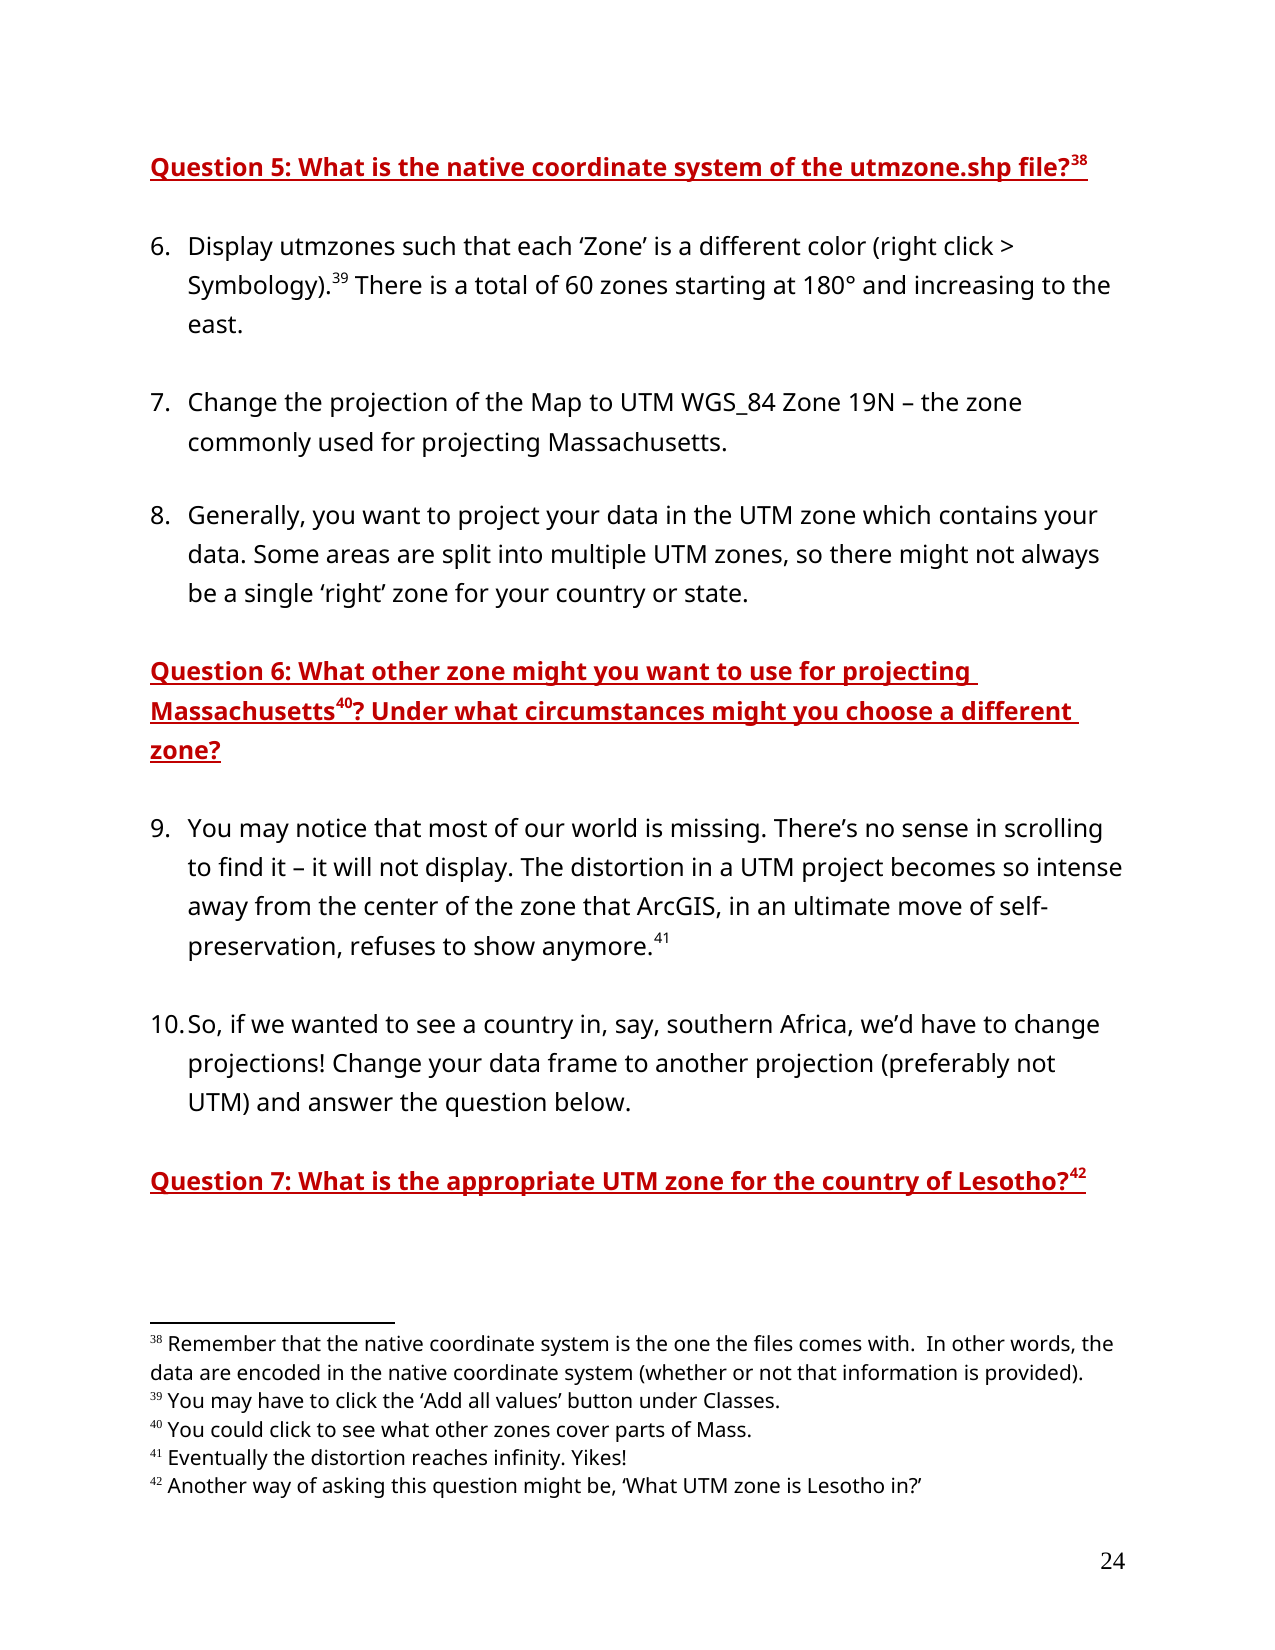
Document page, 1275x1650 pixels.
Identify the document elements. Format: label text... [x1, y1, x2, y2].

list Change the projection of the Map to UTM WGS_84 Zone 19N – the zone commonly used for projecting Massachusetts. [150, 385, 1125, 458]
list Display utmzones such that each ‘Zone’ is a different color (right click > Symbology). There is a total of 60 zones starting at 180° and increasing to the east. [150, 228, 1125, 341]
subtitle Question 6: What other zone might you want to use for projecting Massachusetts? Under what circumstances might you choose a different zone? [150, 654, 1125, 766]
list You may notice that most of our world is missing. There’s no sense in scrolling to find it – it will not display. The distortion in a UTM project becomes so intense away from the center of the zone that ArcGIS, in an ultimate move of self-preservation, refuses to show anymore. [150, 811, 1125, 962]
subtitle Question 7: What is the appropriate UTM zone for the country of Lesotho? [150, 1163, 1125, 1197]
list So, if we wanted to see a country in, say, southern Africa, we’d have to change projections! Change your data frame to another projection (preferably not UTM) and answer the question below. [150, 1007, 1125, 1119]
list Generally, you want to project your data in the UTM zone which contains your data. Some areas are split into multiple UTM zones, so there might not always be a single ‘right’ zone for your country or state. [150, 497, 1125, 610]
subtitle Question 5: What is the native coordinate system of the utmzone.shp file? [150, 150, 1125, 184]
